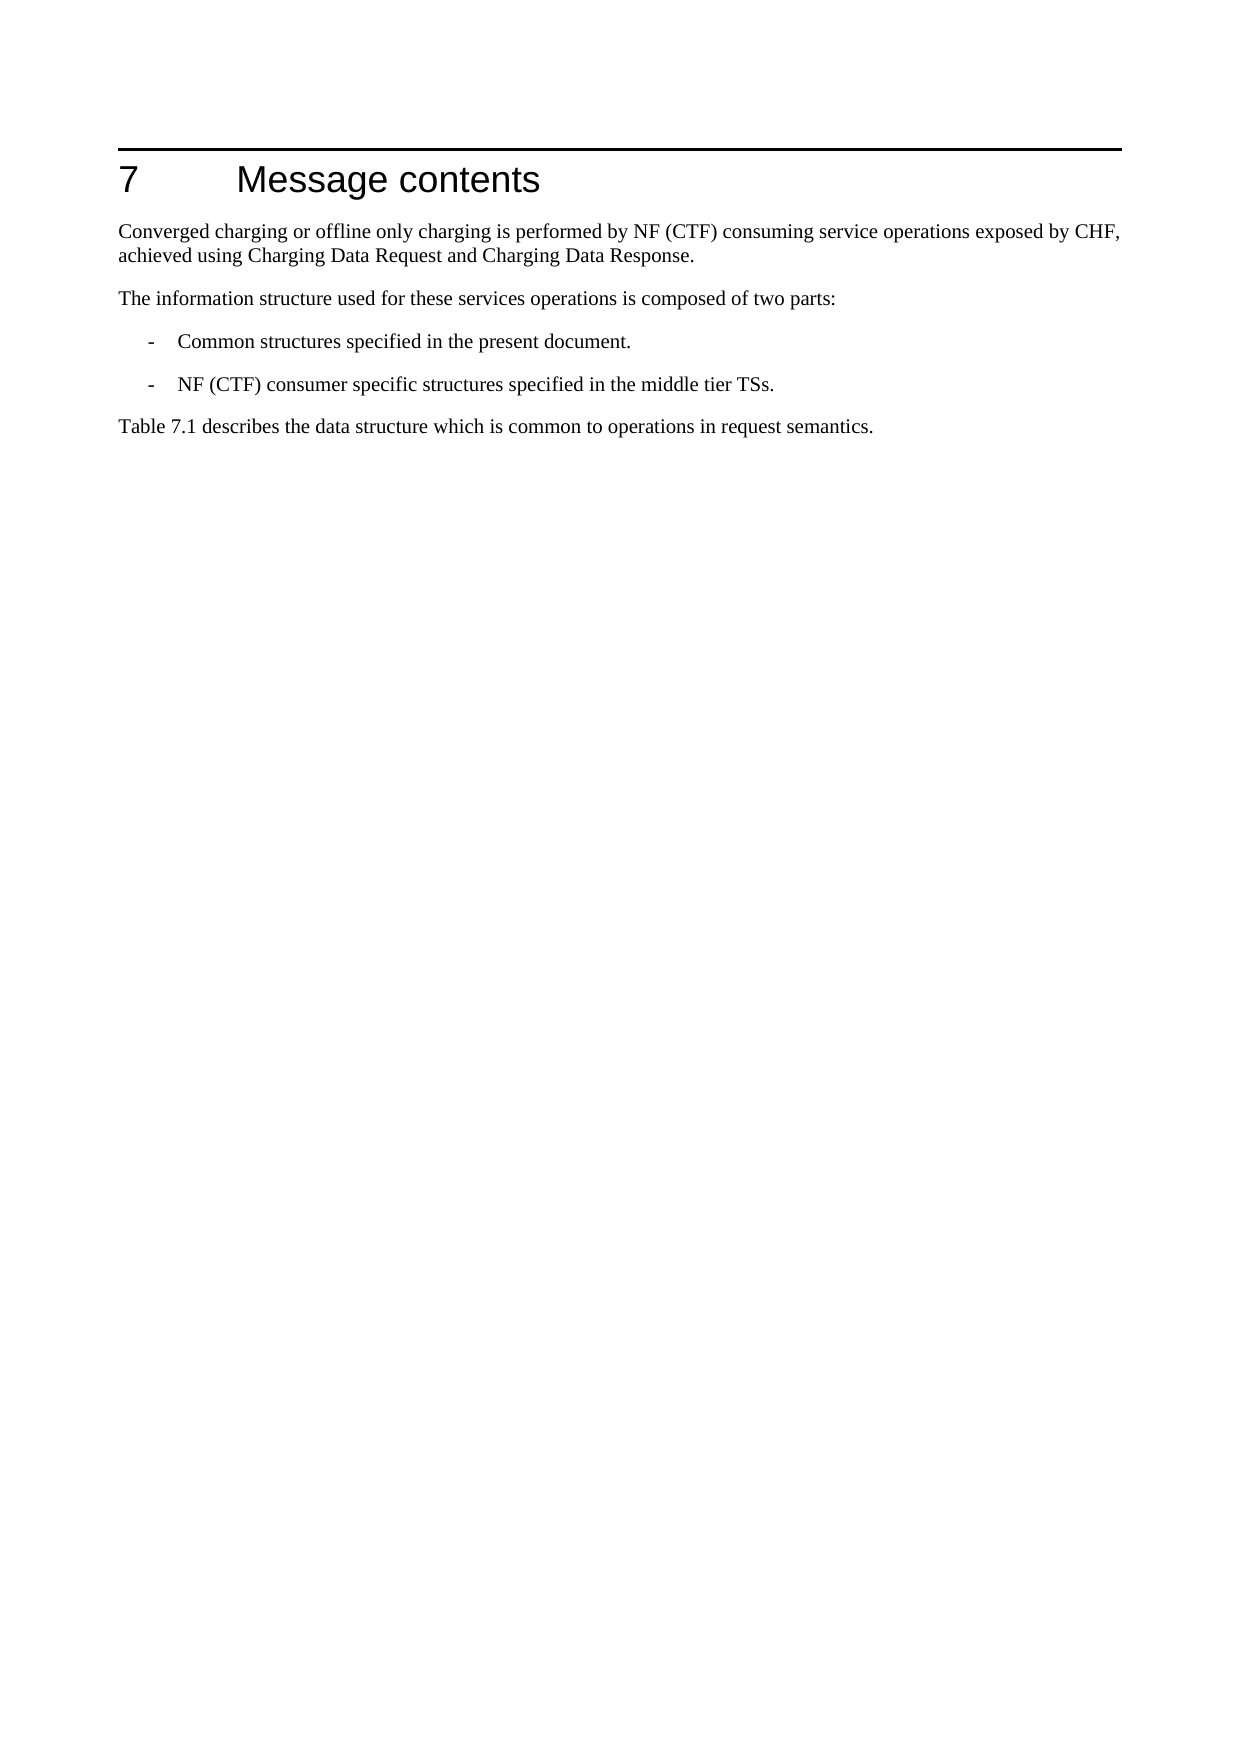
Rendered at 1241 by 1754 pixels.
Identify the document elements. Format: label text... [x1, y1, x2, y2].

text Table 7.1 describes the data structure which is common to operations in request semantics. [118, 414, 1122, 438]
text - NF (CTF) consumer specific structures specified in the middle tier TSs. [148, 371, 1122, 396]
text - Common structures specified in the present document. [148, 329, 1122, 353]
text Converged charging or offline only charging is performed by NF (CTF) consuming service operations exposed by CHF, achieved using Charging Data Request and Charging Data Response. [118, 219, 1122, 267]
subtitle 7 Message contents [118, 151, 1122, 200]
text The information structure used for these services operations is composed of two parts: [118, 286, 1122, 310]
